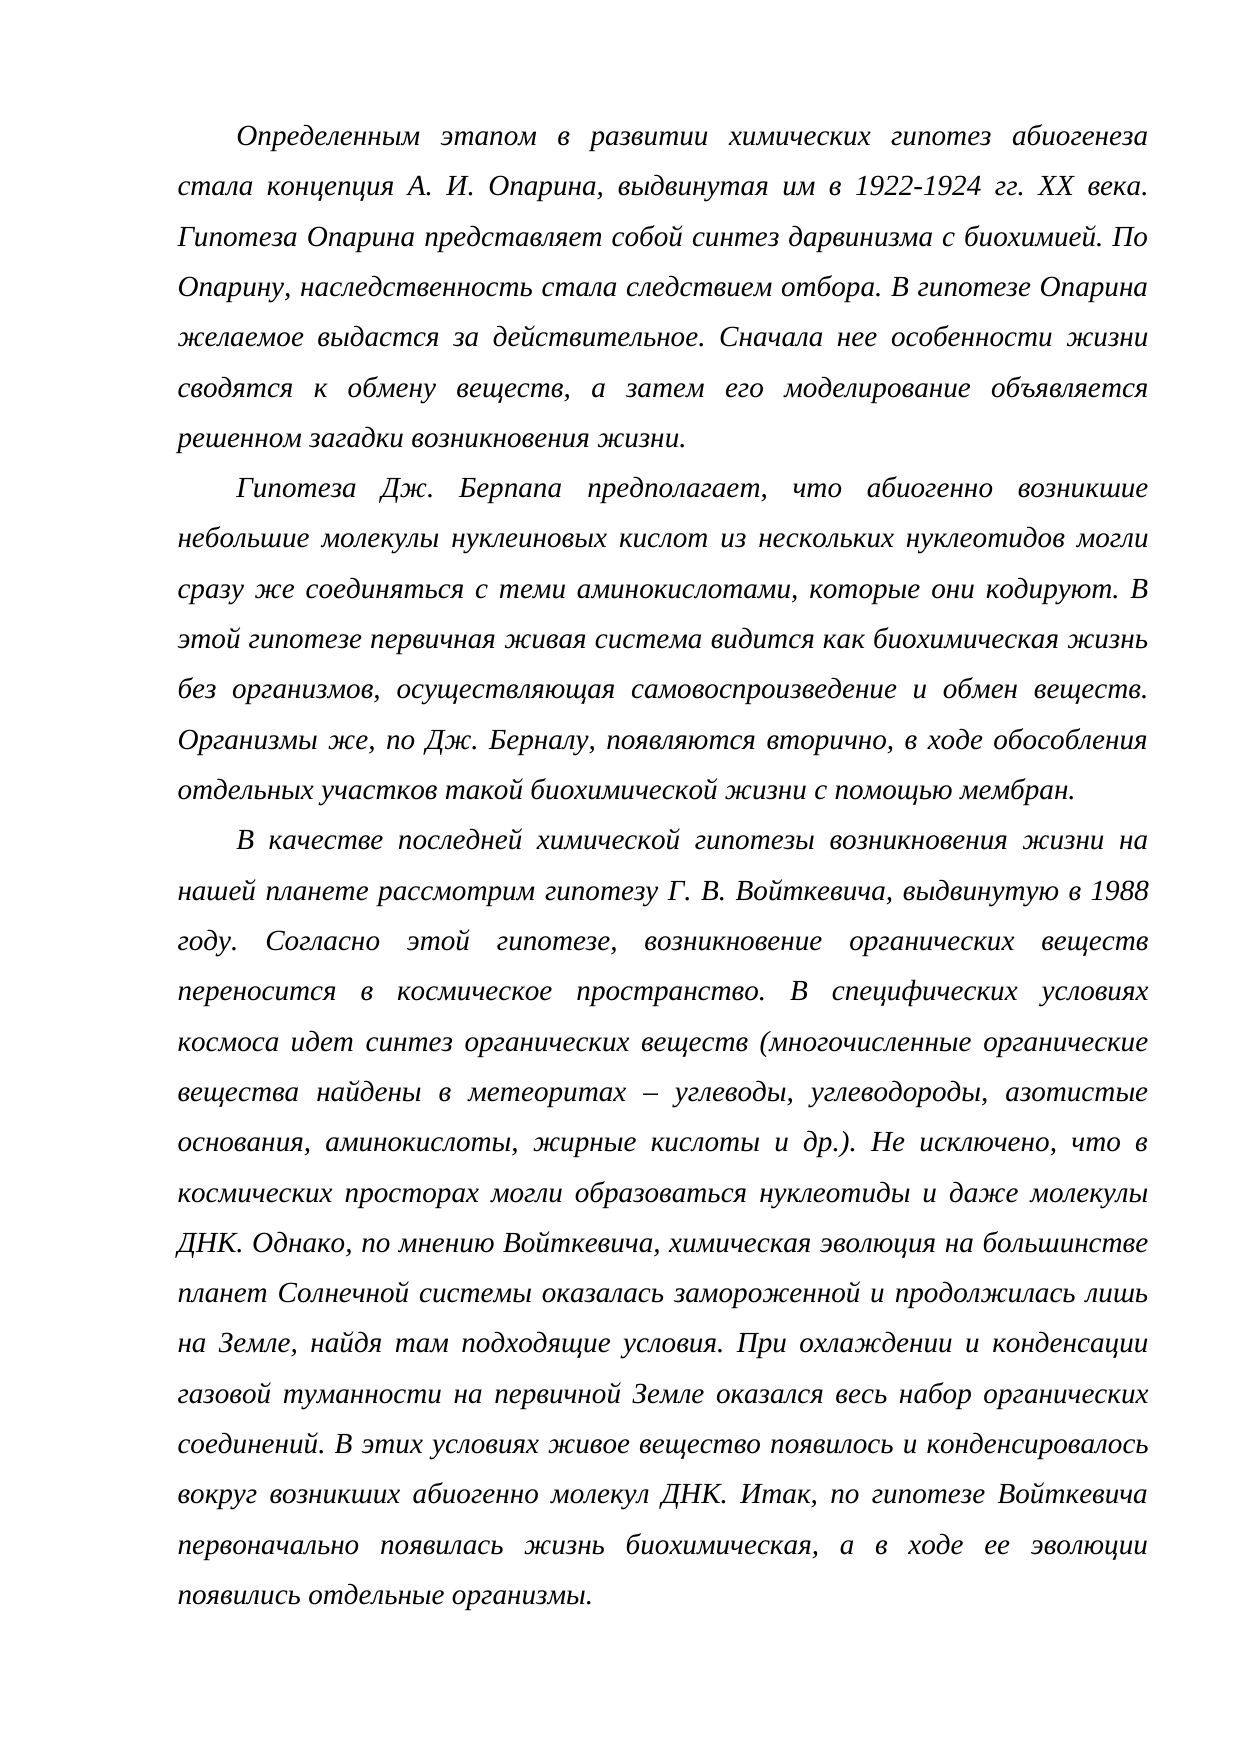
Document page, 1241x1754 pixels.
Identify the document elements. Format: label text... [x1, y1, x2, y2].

text Определенным этапом в развитии химических гипотез абиогенеза стала концепция А. И. Опарина, выдвинутая им в 1922-1924 гг. XX века. Гипотеза Опарина представляет собой синтез дарвинизма с биохимией. По Опарину, наследственность стала следствием отбора. В гипотезе Опарина желаемое выдастся за действительное. Сначала нее особенности жизни сводятся к обмену веществ, а затем его моделирование объявляется решенном загадки возникновения жизни. [177, 118, 1152, 453]
text В качестве последней химической гипотезы возникновения жизни на нашей планете рассмотрим гипотезу Г. В. Войткевича, выдвинутую в 1988 году. Согласно этой гипотезе, возникновение органических веществ переносится в космическое пространство. В специфических условиях космоса идет синтез органических веществ (многочисленные органические вещества найдены в метеоритах – углеводы, углеводороды, азотистые основания, аминокислоты, жирные кислоты и др.). Не исключено, что в космических просторах могли образоваться нуклеотиды и даже молекулы ДНК. Однако, по мнению Войткевича, химическая эволюция на большинстве планет Солнечной системы оказалась замороженной и продолжилась лишь на Земле, найдя там подходящие условия. При охлаждении и конденсации газовой туманности на первичной Земле оказался весь набор органических соединений. В этих условиях живое вещество появилось и конденсировалось вокруг возникших абиогенно молекул ДНК. Итак, по гипотезе Войткевича первоначально появилась жизнь биохимическая, а в ходе ее эволюции появились отдельные организмы. [177, 822, 1152, 1611]
text Гипотеза Дж. Берпапа предполагает, что абиогенно возникшие небольшие молекулы нуклеиновых кислот из нескольких нуклеотидов могли сразу же соединяться с теми аминокислотами, которые они кодируют. В этой гипотезе первичная живая система видится как биохимическая жизнь без организмов, осуществляющая самовоспроизведение и обмен веществ. Организмы же, по Дж. Берналу, появляются вторично, в ходе обособления отдельных участков такой биохимической жизни с помощью мембран. [177, 470, 1152, 806]
